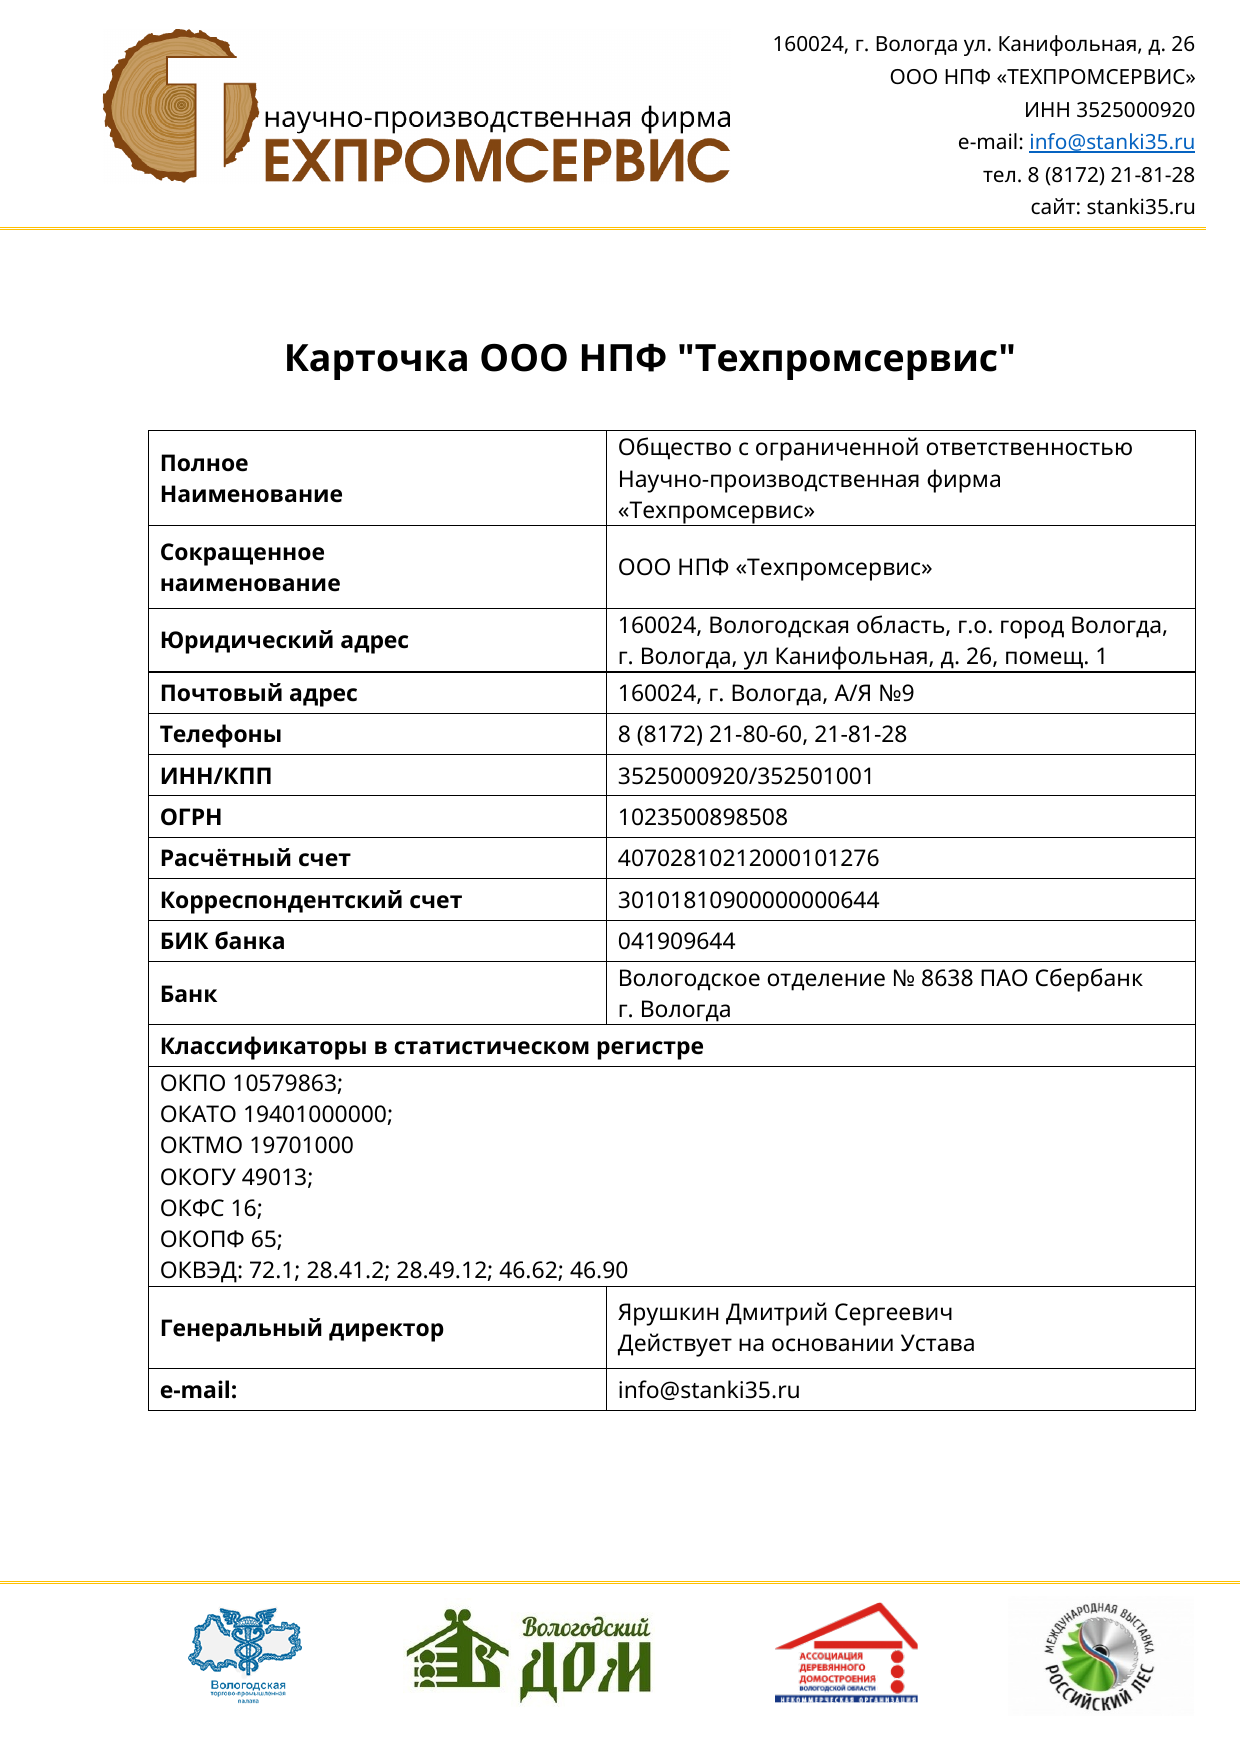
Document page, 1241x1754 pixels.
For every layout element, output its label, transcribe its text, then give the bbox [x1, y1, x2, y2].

table_cell 160024, г. Вологда, А/Я №9 [607, 673, 1195, 713]
table_cell Вологодское отделение № 8638 ПАО Сбербанк г. Вологда [607, 962, 1195, 1024]
table_cell ОКПО 10579863; ОКАТО 19401000000; ОКТМО 19701000 ОКОГУ 49013; ОКФС 16; ОКОПФ 65; ОКВЭД: 72.1; 28.41.2; 28.49.12; 46.62; 46.90 [149, 1067, 1195, 1286]
picture [102, 29, 732, 184]
table_cell Корреспондентский счет [149, 879, 606, 919]
table_cell 30101810900000000644 [607, 879, 1195, 919]
table_cell Юридический адрес [149, 609, 606, 671]
table_cell 1023500898508 [607, 796, 1195, 837]
table_cell 3525000920/352501001 [607, 755, 1195, 795]
picture [775, 1602, 918, 1703]
table_cell Почтовый адрес [149, 673, 606, 713]
table_header Полное Наименование [149, 431, 606, 525]
table_cell 40702810212000101276 [607, 838, 1195, 878]
table_cell Генеральный директор [149, 1287, 606, 1368]
table_cell 041909644 [607, 921, 1195, 961]
picture [1007, 1596, 1195, 1716]
picture [143, 1599, 346, 1710]
table_cell ООО НПФ «Техпромсервис» [607, 526, 1195, 608]
table_cell 160024, Вологодская область, г.о. город Вологда, г. Вологда, ул Канифольная, д. 26, помещ. 1 [607, 609, 1195, 671]
table_cell Сокращенное наименование [149, 526, 606, 608]
table_cell Ярушкин Дмитрий Сергеевич Действует на основании Устава [607, 1287, 1195, 1368]
table_cell info@stanki35.ru [607, 1369, 1195, 1409]
table_cell 8 (8172) 21-80-60, 21-81-28 [607, 714, 1195, 754]
table_cell ИНН/КПП [149, 755, 606, 795]
table_cell Банк [149, 962, 606, 1024]
table_cell БИК банка [149, 921, 606, 961]
table_header Общество с ограниченной ответственностью Научно-производственная фирма «Техпромсервис» [607, 431, 1195, 525]
table_cell ОГРН [149, 796, 606, 837]
table_cell Телефоны [149, 714, 606, 754]
text Карточка ООО НПФ "Техпромсервис" [103, 331, 1196, 382]
table_cell Расчётный счет [149, 838, 606, 878]
picture [403, 1598, 656, 1709]
table_cell Классификаторы в статистическом регистре [149, 1025, 1195, 1066]
table_cell e-mail: [149, 1369, 606, 1409]
